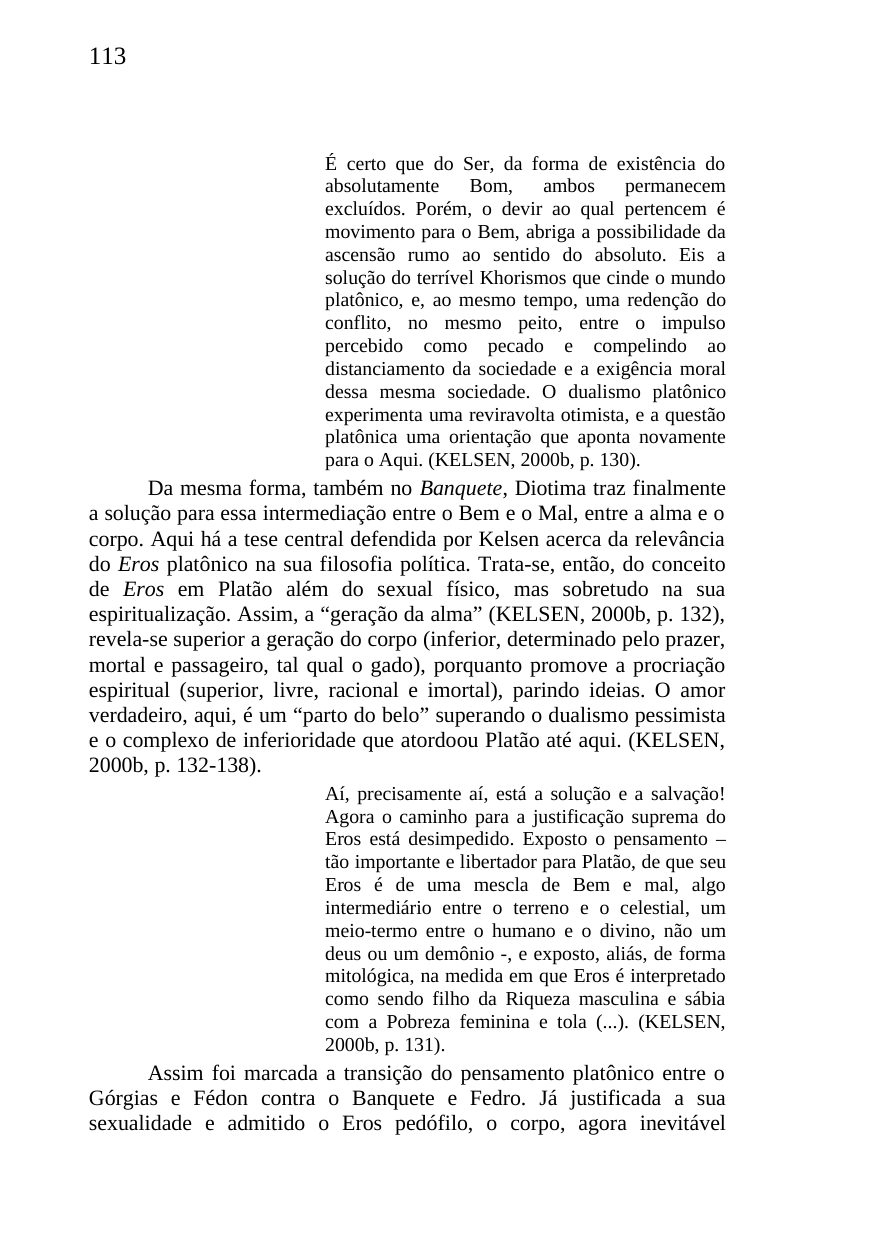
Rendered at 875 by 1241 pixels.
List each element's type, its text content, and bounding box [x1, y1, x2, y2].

text Da mesma forma, também no Banquete, Diotima traz finalmente a solução para essa intermediação entre o Bem e o Mal, entre a alma e o corpo. Aqui há a tese central defendida por Kelsen acerca da relevância do Eros platônico na sua filosofia política. Trata-se, então, do conceito de Eros em Platão além do sexual físico, mas sobretudo na sua espiritualização. Assim, a “geração da alma” (KELSEN, 2000b, p. 132), revela-se superior a geração do corpo (inferior, determinado pelo prazer, mortal e passageiro, tal qual o gado), porquanto promove a procriação espiritual (superior, livre, racional e imortal), parindo ideias. O amor verdadeiro, aqui, é um “parto do belo” superando o dualismo pessimista e o complexo de inferioridade que atordoou Platão até aqui. (KELSEN, 2000b, p. 132-138). [89, 475, 726, 778]
text Aí, precisamente aí, está a solução e a salvação! Agora o caminho para a justificação suprema do Eros está desimpedido. Exposto o pensamento – tão importante e libertador para Platão, de que seu Eros é de uma mescla de Bem e mal, algo intermediário entre o terreno e o celestial, um meio-termo entre o humano e o divino, não um deus ou um demônio -, e exposto, aliás, de forma mitológica, na medida em que Eros é interpretado como sendo filho da Riqueza masculina e sábia com a Pobreza feminina e tola (...). (KELSEN, 2000b, p. 131). [325, 782, 726, 1056]
text É certo que do Ser, da forma de existência do absolutamente Bom, ambos permanecem excluídos. Porém, o devir ao qual pertencem é movimento para o Bem, abriga a possibilidade da ascensão rumo ao sentido do absoluto. Eis a solução do terrível Khorismos que cinde o mundo platônico, e, ao mesmo tempo, uma redenção do conflito, no mesmo peito, entre o impulso percebido como pecado e compelindo ao distanciamento da sociedade e a exigência moral dessa mesma sociedade. O dualismo platônico experimenta uma reviravolta otimista, e a questão platônica uma orientação que aponta novamente para o Aqui. (KELSEN, 2000b, p. 130). [325, 152, 726, 471]
